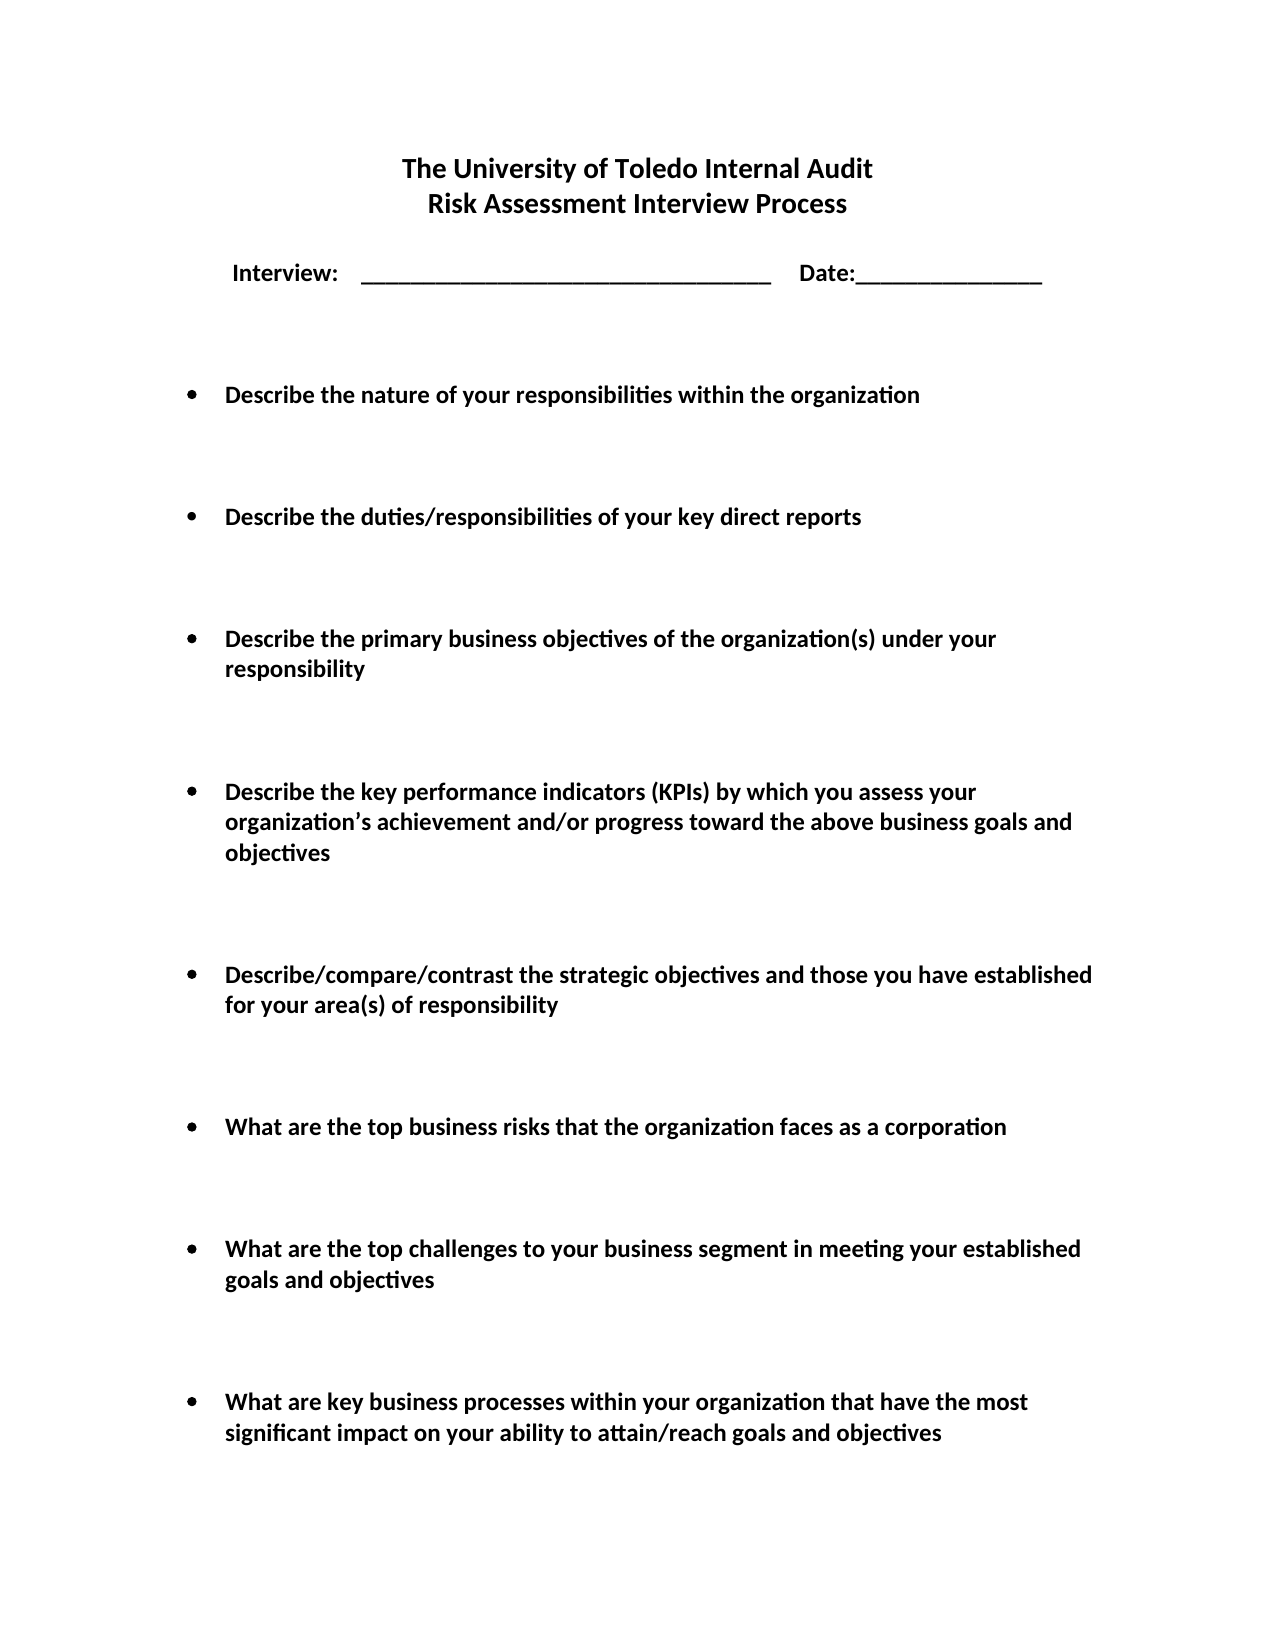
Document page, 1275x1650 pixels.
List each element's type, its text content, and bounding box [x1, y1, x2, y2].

list Describe the primary business objectives of the organization(s) under your responsibility [187, 623, 1125, 684]
list What are the top business risks that the organization faces as a corporation [187, 1111, 1125, 1142]
text Interview: _________________________________ Date:_______________ [150, 257, 1125, 287]
text Risk Assessment Interview Process [150, 186, 1125, 221]
list What are the top challenges to your business segment in meeting your established goals and objectives [187, 1233, 1125, 1294]
list Describe the nature of your responsibilities within the organization [187, 379, 1125, 409]
list Describe/compare/contrast the strategic objectives and those you have established for your area(s) of responsibility [187, 959, 1125, 1020]
list Describe the key performance indicators (KPIs) by which you assess your organization’s achievement and/or progress toward the above business goals and objectives [187, 776, 1125, 867]
list What are key business processes within your organization that have the most significant impact on your ability to attain/reach goals and objectives [187, 1386, 1125, 1447]
text The University of Toledo Internal Audit [150, 150, 1125, 186]
list Describe the duties/responsibilities of your key direct reports [187, 501, 1125, 532]
